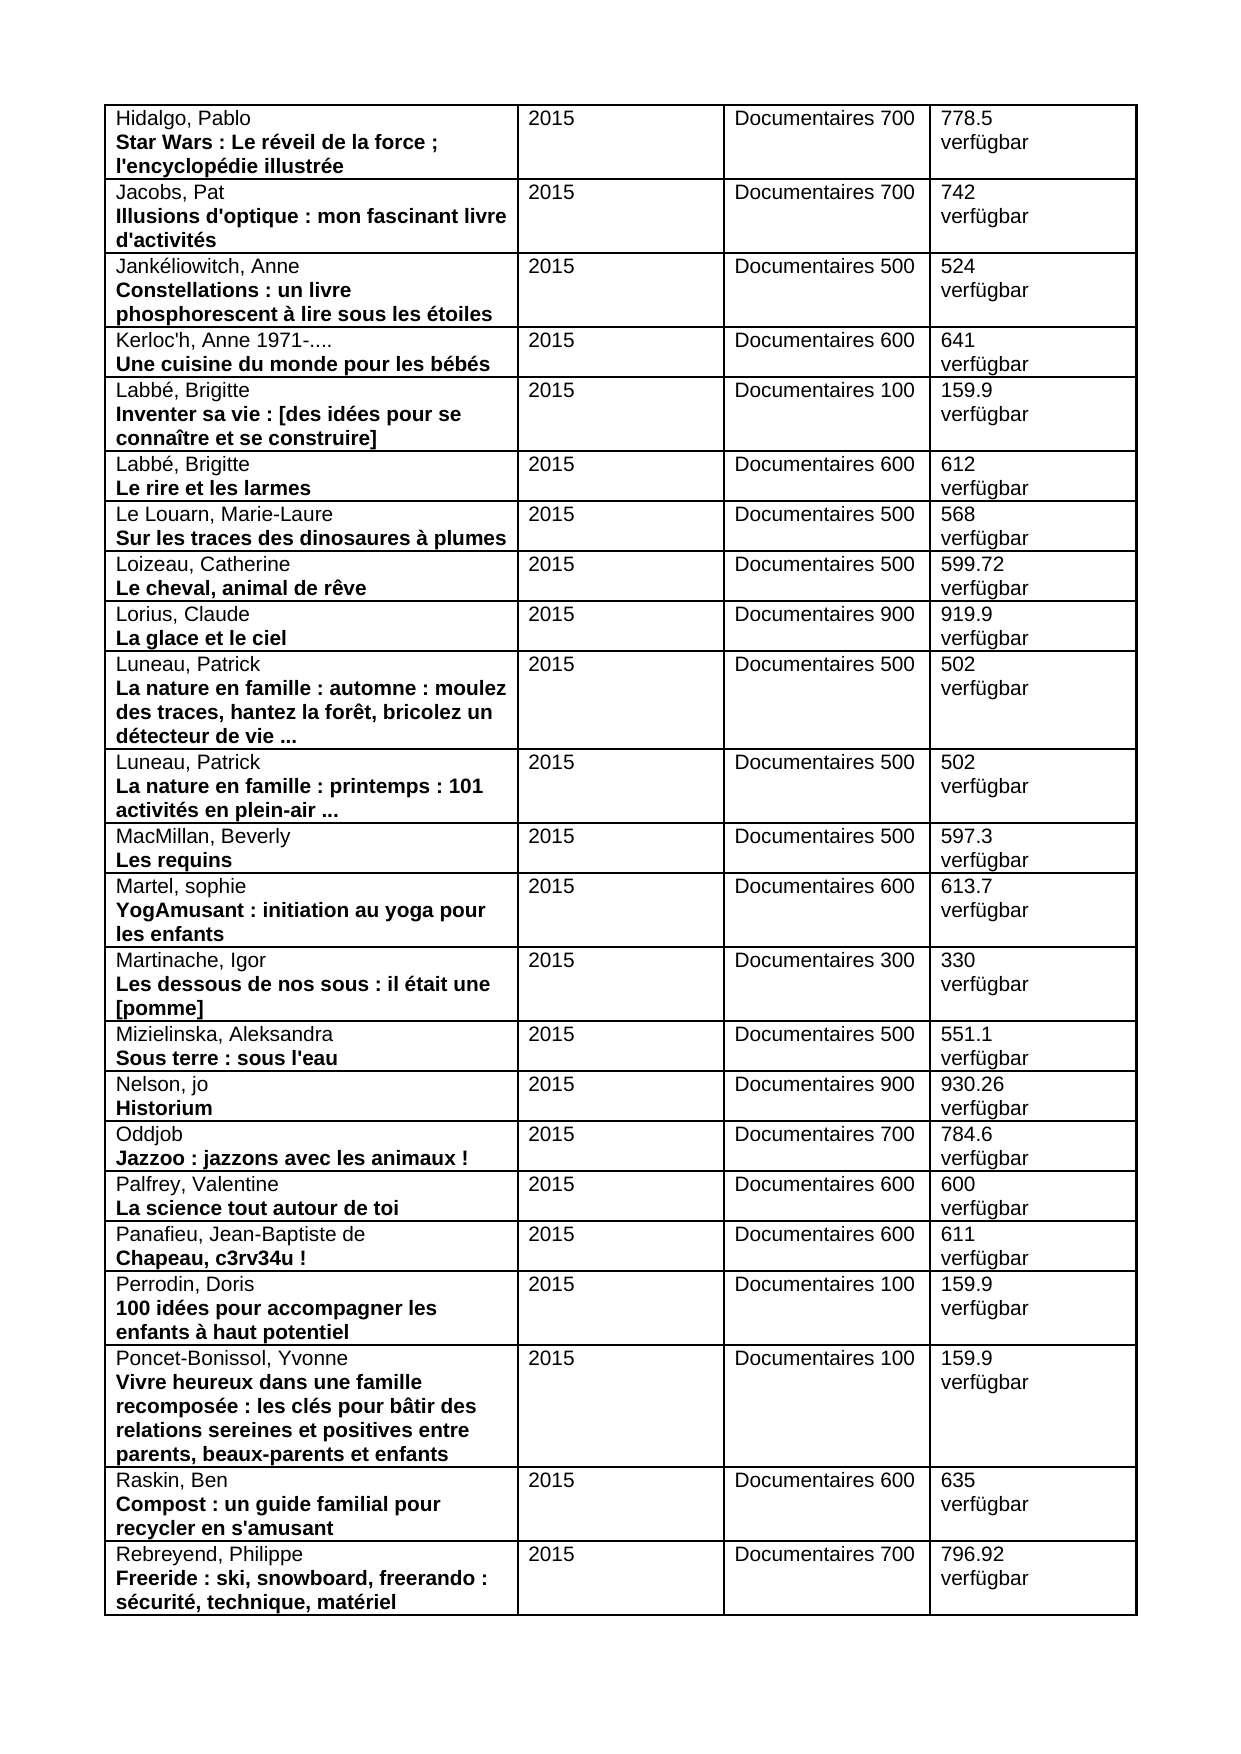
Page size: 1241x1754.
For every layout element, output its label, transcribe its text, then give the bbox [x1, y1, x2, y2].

table_cell 742 verfügbar [931, 180, 1135, 252]
table_cell 502 verfügbar [931, 652, 1135, 748]
table_cell 600 verfügbar [931, 1172, 1135, 1220]
table_cell 2015 [519, 1172, 723, 1220]
table_cell 2015 [519, 328, 723, 376]
table_cell Documentaires 100 [725, 1272, 929, 1344]
table_cell 778.5 verfügbar [931, 106, 1135, 178]
table_cell Labbé, Brigitte Le rire et les larmes [106, 452, 517, 500]
table_cell Documentaires 600 [725, 874, 929, 946]
table_cell 784.6 verfügbar [931, 1122, 1135, 1170]
table_cell Documentaires 700 [725, 1542, 929, 1613]
table_cell 641 verfügbar [931, 328, 1135, 376]
table_cell Perrodin, Doris 100 idées pour accompagner les enfants à haut potentiel [106, 1272, 517, 1344]
table_cell Jankéliowitch, Anne Constellations : un livre phosphorescent à lire sous les étoiles [106, 254, 517, 326]
table_cell 159.9 verfügbar [931, 1346, 1135, 1466]
table_cell 635 verfügbar [931, 1468, 1135, 1539]
table_cell 159.9 verfügbar [931, 378, 1135, 450]
table_cell Documentaires 700 [725, 180, 929, 252]
table_cell 2015 [519, 1272, 723, 1344]
table_cell Luneau, Patrick La nature en famille : automne : moulez des traces, hantez la forêt, bricolez un détecteur de vie ... [106, 652, 517, 748]
table_cell Documentaires 500 [725, 824, 929, 872]
table_cell Documentaires 600 [725, 452, 929, 500]
table_cell Documentaires 100 [725, 378, 929, 450]
table_cell Documentaires 600 [725, 1222, 929, 1270]
table_cell Documentaires 500 [725, 750, 929, 822]
table_cell 2015 [519, 948, 723, 1020]
table_cell 2015 [519, 378, 723, 450]
table_cell 568 verfügbar [931, 502, 1135, 550]
table_cell MacMillan, Beverly Les requins [106, 824, 517, 872]
table_cell 613.7 verfügbar [931, 874, 1135, 946]
table_cell Documentaires 500 [725, 1022, 929, 1070]
table_cell Documentaires 600 [725, 1468, 929, 1539]
table_cell 2015 [519, 824, 723, 872]
table_cell Documentaires 700 [725, 1122, 929, 1170]
table_cell Lorius, Claude La glace et le ciel [106, 602, 517, 650]
table_cell 2015 [519, 1222, 723, 1270]
table_cell Documentaires 900 [725, 602, 929, 650]
table_cell Documentaires 500 [725, 502, 929, 550]
table_cell 330 verfügbar [931, 948, 1135, 1020]
table_cell 2015 [519, 602, 723, 650]
table_cell 930.26 verfügbar [931, 1072, 1135, 1120]
table_cell Documentaires 500 [725, 652, 929, 748]
table_cell 2015 [519, 874, 723, 946]
table_cell Documentaires 700 [725, 106, 929, 178]
table_cell Documentaires 900 [725, 1072, 929, 1120]
table_cell 2015 [519, 1072, 723, 1120]
table_cell Hidalgo, Pablo Star Wars : Le réveil de la force ; l'encyclopédie illustrée [106, 106, 517, 178]
table_cell 2015 [519, 1022, 723, 1070]
table_cell Poncet-Bonissol, Yvonne Vivre heureux dans une famille recomposée : les clés pour bâtir des relations sereines et positives entre parents, beaux-parents et enfants [106, 1346, 517, 1466]
table_cell Panafieu, Jean-Baptiste de Chapeau, c3rv34u ! [106, 1222, 517, 1270]
table_cell Documentaires 600 [725, 328, 929, 376]
table_cell 919.9 verfügbar [931, 602, 1135, 650]
table_cell Documentaires 100 [725, 1346, 929, 1466]
table_cell Raskin, Ben Compost : un guide familial pour recycler en s'amusant [106, 1468, 517, 1539]
table_cell 2015 [519, 452, 723, 500]
table_cell Documentaires 500 [725, 254, 929, 326]
table_cell 2015 [519, 1542, 723, 1613]
table_cell 551.1 verfügbar [931, 1022, 1135, 1070]
table_cell 2015 [519, 180, 723, 252]
table_cell Palfrey, Valentine La science tout autour de toi [106, 1172, 517, 1220]
table_cell 611 verfügbar [931, 1222, 1135, 1270]
table_cell Nelson, jo Historium [106, 1072, 517, 1120]
table_cell Loizeau, Catherine Le cheval, animal de rêve [106, 552, 517, 600]
table_cell Kerloc'h, Anne 1971-.... Une cuisine du monde pour les bébés [106, 328, 517, 376]
table_cell Labbé, Brigitte Inventer sa vie : [des idées pour se connaître et se construire] [106, 378, 517, 450]
table_cell 2015 [519, 254, 723, 326]
table_cell Luneau, Patrick La nature en famille : printemps : 101 activités en plein-air ... [106, 750, 517, 822]
table_cell Le Louarn, Marie-Laure Sur les traces des dinosaures à plumes [106, 502, 517, 550]
table_cell 502 verfügbar [931, 750, 1135, 822]
table_cell 2015 [519, 652, 723, 748]
table_cell Documentaires 600 [725, 1172, 929, 1220]
table_cell 159.9 verfügbar [931, 1272, 1135, 1344]
table_cell 524 verfügbar [931, 254, 1135, 326]
table_cell 2015 [519, 750, 723, 822]
table_cell 2015 [519, 1122, 723, 1170]
table_cell Rebreyend, Philippe Freeride : ski, snowboard, freerando : sécurité, technique, matériel [106, 1542, 517, 1613]
table_cell 597.3 verfügbar [931, 824, 1135, 872]
table_cell Martinache, Igor Les dessous de nos sous : il était une [pomme] [106, 948, 517, 1020]
table_cell 2015 [519, 552, 723, 600]
table_cell 2015 [519, 1468, 723, 1539]
table_cell 612 verfügbar [931, 452, 1135, 500]
table_cell Jacobs, Pat Illusions d'optique : mon fascinant livre d'activités [106, 180, 517, 252]
table_cell Oddjob Jazzoo : jazzons avec les animaux ! [106, 1122, 517, 1170]
table_cell Mizielinska, Aleksandra Sous terre : sous l'eau [106, 1022, 517, 1070]
table_cell 2015 [519, 1346, 723, 1466]
table_cell 796.92 verfügbar [931, 1542, 1135, 1613]
table_cell Martel, sophie YogAmusant : initiation au yoga pour les enfants [106, 874, 517, 946]
table_cell Documentaires 500 [725, 552, 929, 600]
table_cell 2015 [519, 502, 723, 550]
table_cell Documentaires 300 [725, 948, 929, 1020]
table_cell 599.72 verfügbar [931, 552, 1135, 600]
table_cell 2015 [519, 106, 723, 178]
